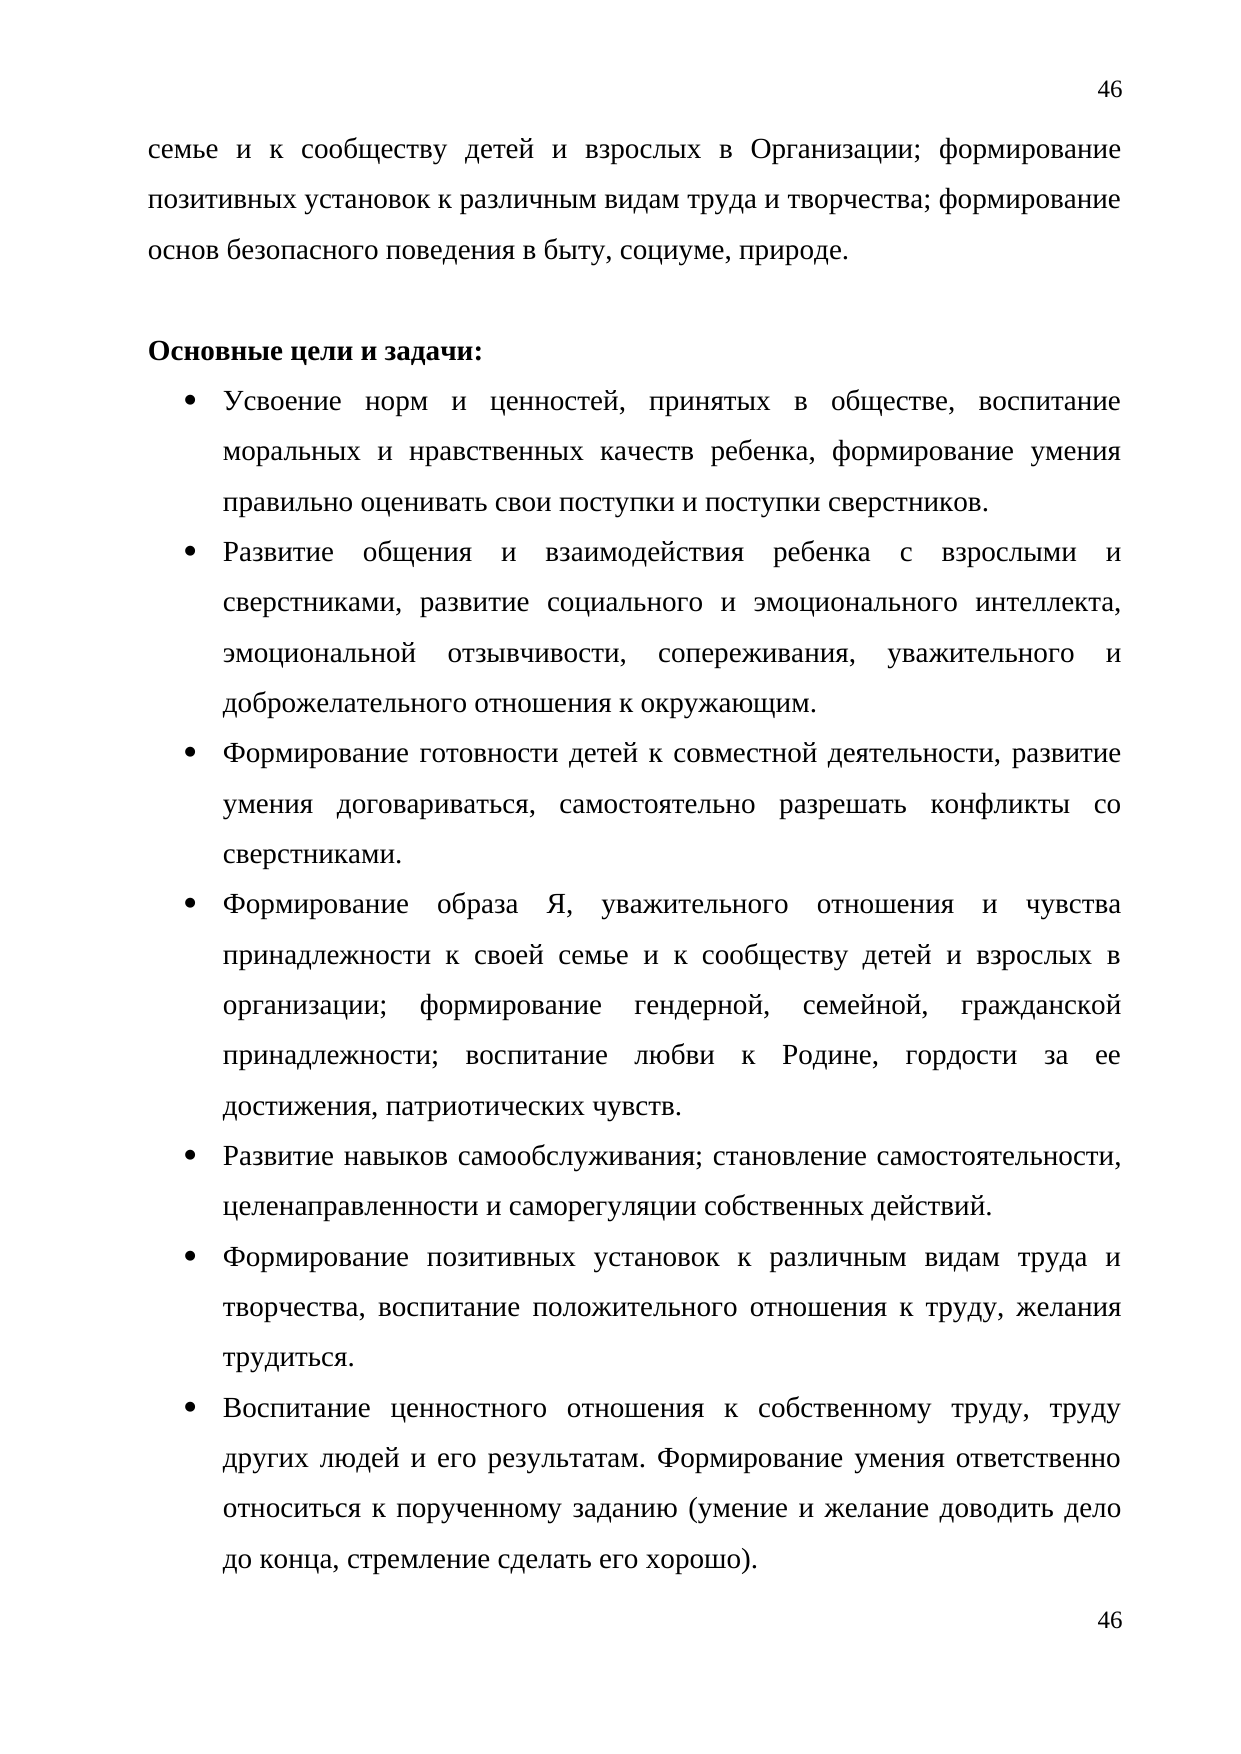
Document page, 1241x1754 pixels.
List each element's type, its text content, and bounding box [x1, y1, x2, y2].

list Формирование позитивных установок к различным видам труда и творчества, воспитание положительного отношения к труду, желания трудиться. [185, 1239, 1122, 1373]
list Формирование готовности детей к совместной деятельности, развитие умения договариваться, самостоятельно разрешать конфликты со сверстниками. [185, 735, 1122, 869]
list Усвоение норм и ценностей, принятых в обществе, воспитание моральных и нравственных качеств ребенка, формирование умения правильно оценивать свои поступки и поступки сверстников. [185, 383, 1122, 517]
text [148, 131, 1122, 266]
list Развитие общения и взаимодействия ребенка с взрослыми и сверстниками, развитие социального и эмоционального интеллекта, эмоциональной отзывчивости, сопереживания, уважительного и доброжелательного отношения к окружающим. [185, 534, 1122, 718]
text Основные цели и задачи: [148, 333, 1122, 366]
list Формирование образа Я, уважительного отношения и чувства принадлежности к своей семье и к сообществу детей и взрослых в организации; формирование гендерной, семейной, гражданской принадлежности; воспитание любви к Родине, гордости за ее достижения, патриотических чувств. [185, 886, 1122, 1121]
list Воспитание ценностного отношения к собственному труду, труду других людей и его результатам. Формирование умения ответственно относиться к порученному заданию (умение и желание доводить дело до конца, стремление сделать его хорошо). [185, 1390, 1122, 1574]
list Развитие навыков самообслуживания; становление самостоятельности, целенаправленности и саморегуляции собственных действий. [185, 1138, 1122, 1222]
